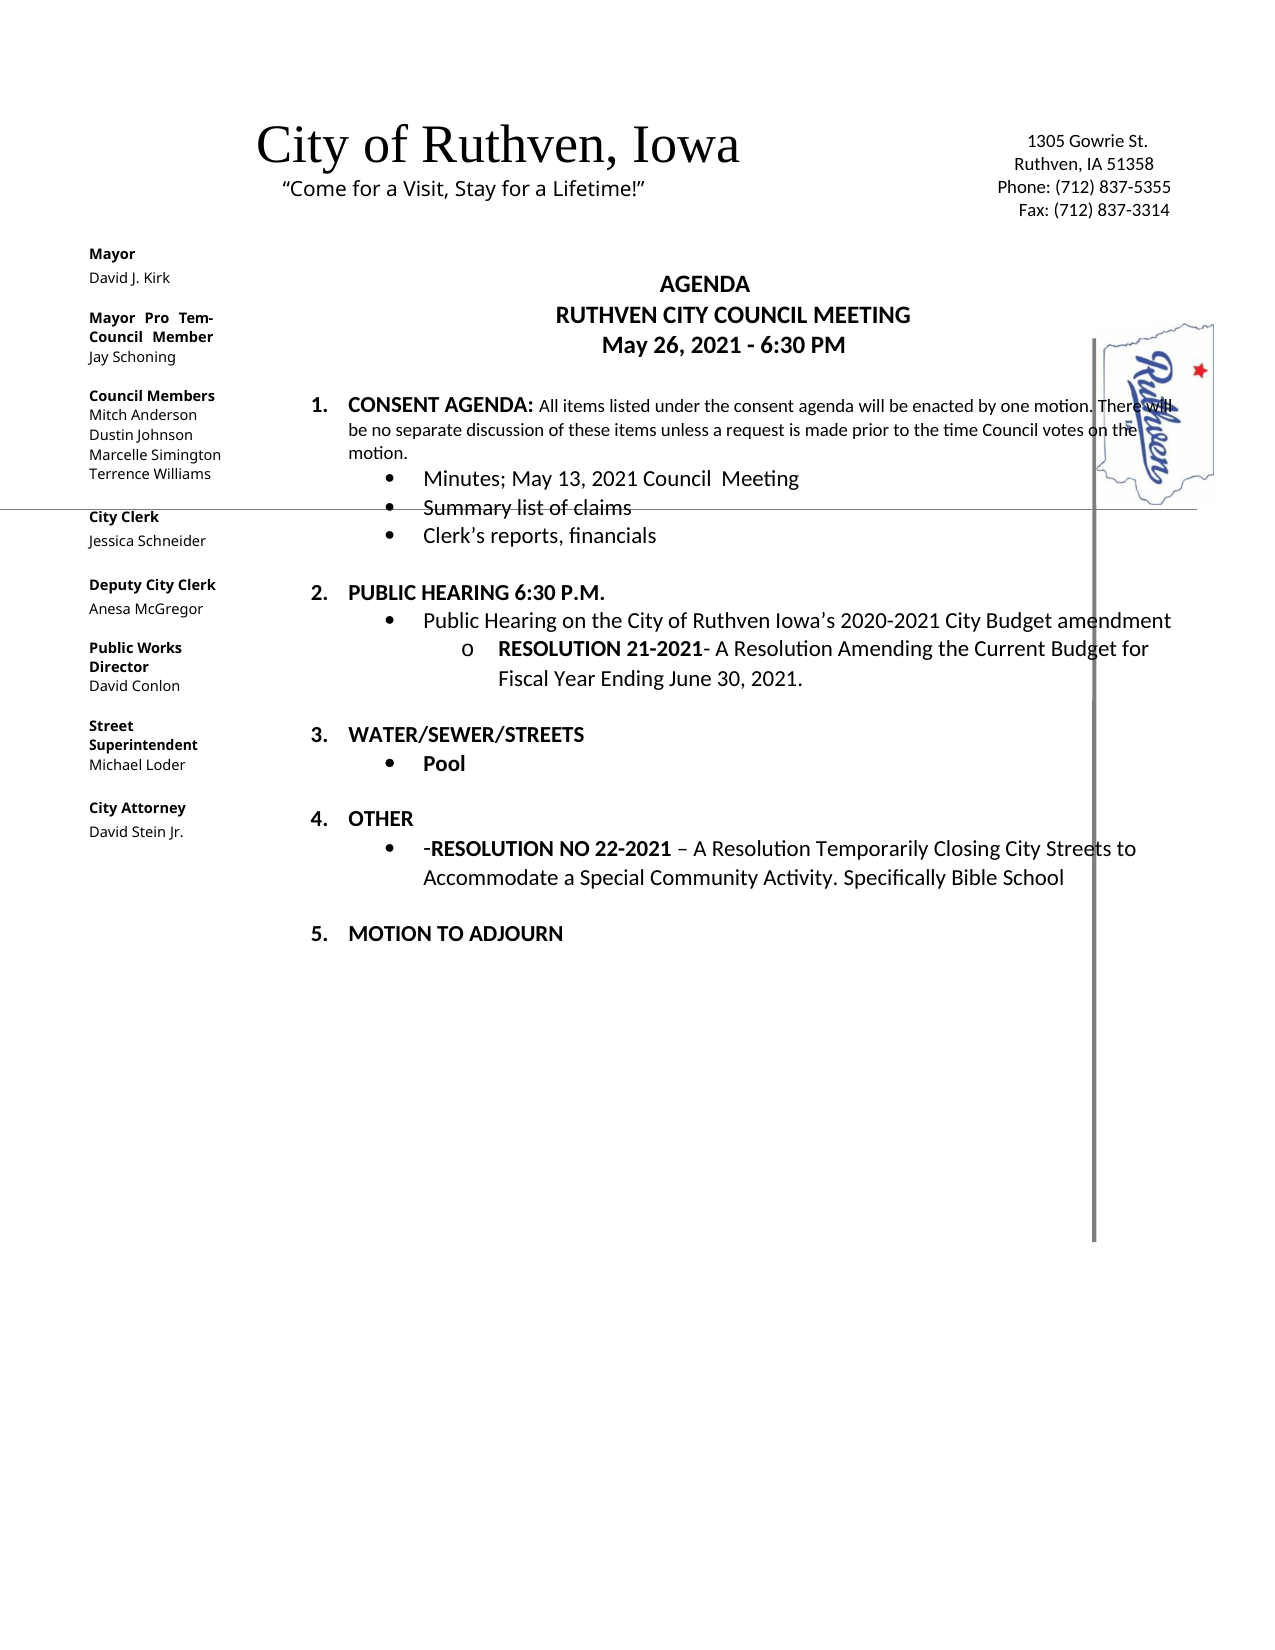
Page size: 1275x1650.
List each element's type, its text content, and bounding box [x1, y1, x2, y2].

text Mayor [89, 240, 228, 264]
text Council Members Mitch Anderson Dustin Johnson Marcelle Simington Terrence Williams [89, 386, 226, 484]
text 1305 Gowrie St. [996, 129, 1179, 152]
picture [1097, 324, 1214, 504]
list WATER/SEWER/STREETS [310, 721, 1196, 749]
list OTHER [310, 804, 1196, 832]
list RESOLUTION 21-2021- A Resolution Amending the Current Budget for Fiscal Year Ending June 30, 2021. [461, 634, 1196, 692]
text City Clerk [89, 503, 228, 527]
list Clerk’s reports, financials [386, 521, 1196, 549]
text David Stein Jr. [89, 818, 228, 843]
text City Attorney [89, 794, 228, 818]
text David J. Kirk [89, 264, 228, 288]
list PUBLIC HEARING 6:30 P.M. [311, 578, 1196, 606]
text Phone: (712) 837-5355 [996, 175, 1173, 198]
text Public Works Director David Conlon [89, 639, 189, 696]
text Anesa McGregor [89, 595, 228, 619]
list Pool [386, 749, 1196, 777]
subtitle AGENDA [659, 268, 1196, 299]
text “Come for a Visit, Stay for a Lifetime!” [282, 174, 745, 203]
text RUTHVEN CITY COUNCIL MEETING May 26, 2021 - 6:30 PM [556, 299, 913, 360]
text Ruthven, IA 51358 [995, 152, 1173, 175]
list Public Hearing on the City of Ruthven Iowa’s 2020-2021 City Budget amendment [386, 606, 1196, 634]
list MOTION TO ADJOURN [311, 919, 1196, 947]
list Summary list of claims [386, 493, 1196, 521]
list -RESOLUTION NO 22-2021 – A Resolution Temporarily Closing City Streets to Accommodate a Special Community Activity. Specifically Bible School [386, 832, 1196, 891]
text Jessica Schneider [89, 527, 228, 551]
text City of Ruthven, Iowa [256, 112, 745, 174]
text Mayor Pro Tem- Council Member Jay Schoning [89, 308, 213, 367]
text Street Superintendent Michael Loder [89, 716, 228, 775]
text Fax: (712) 837-3314 [996, 198, 1192, 221]
list CONSENT AGENDA: All items listed under the consent agenda will be enacted by one motion. There will be no separate discussion of these items unless a request is made prior to the time Council votes on the motion. [311, 390, 1184, 464]
text Deputy City Clerk [89, 571, 228, 595]
list Minutes; May 13, 2021 Council Meeting [386, 464, 1196, 492]
